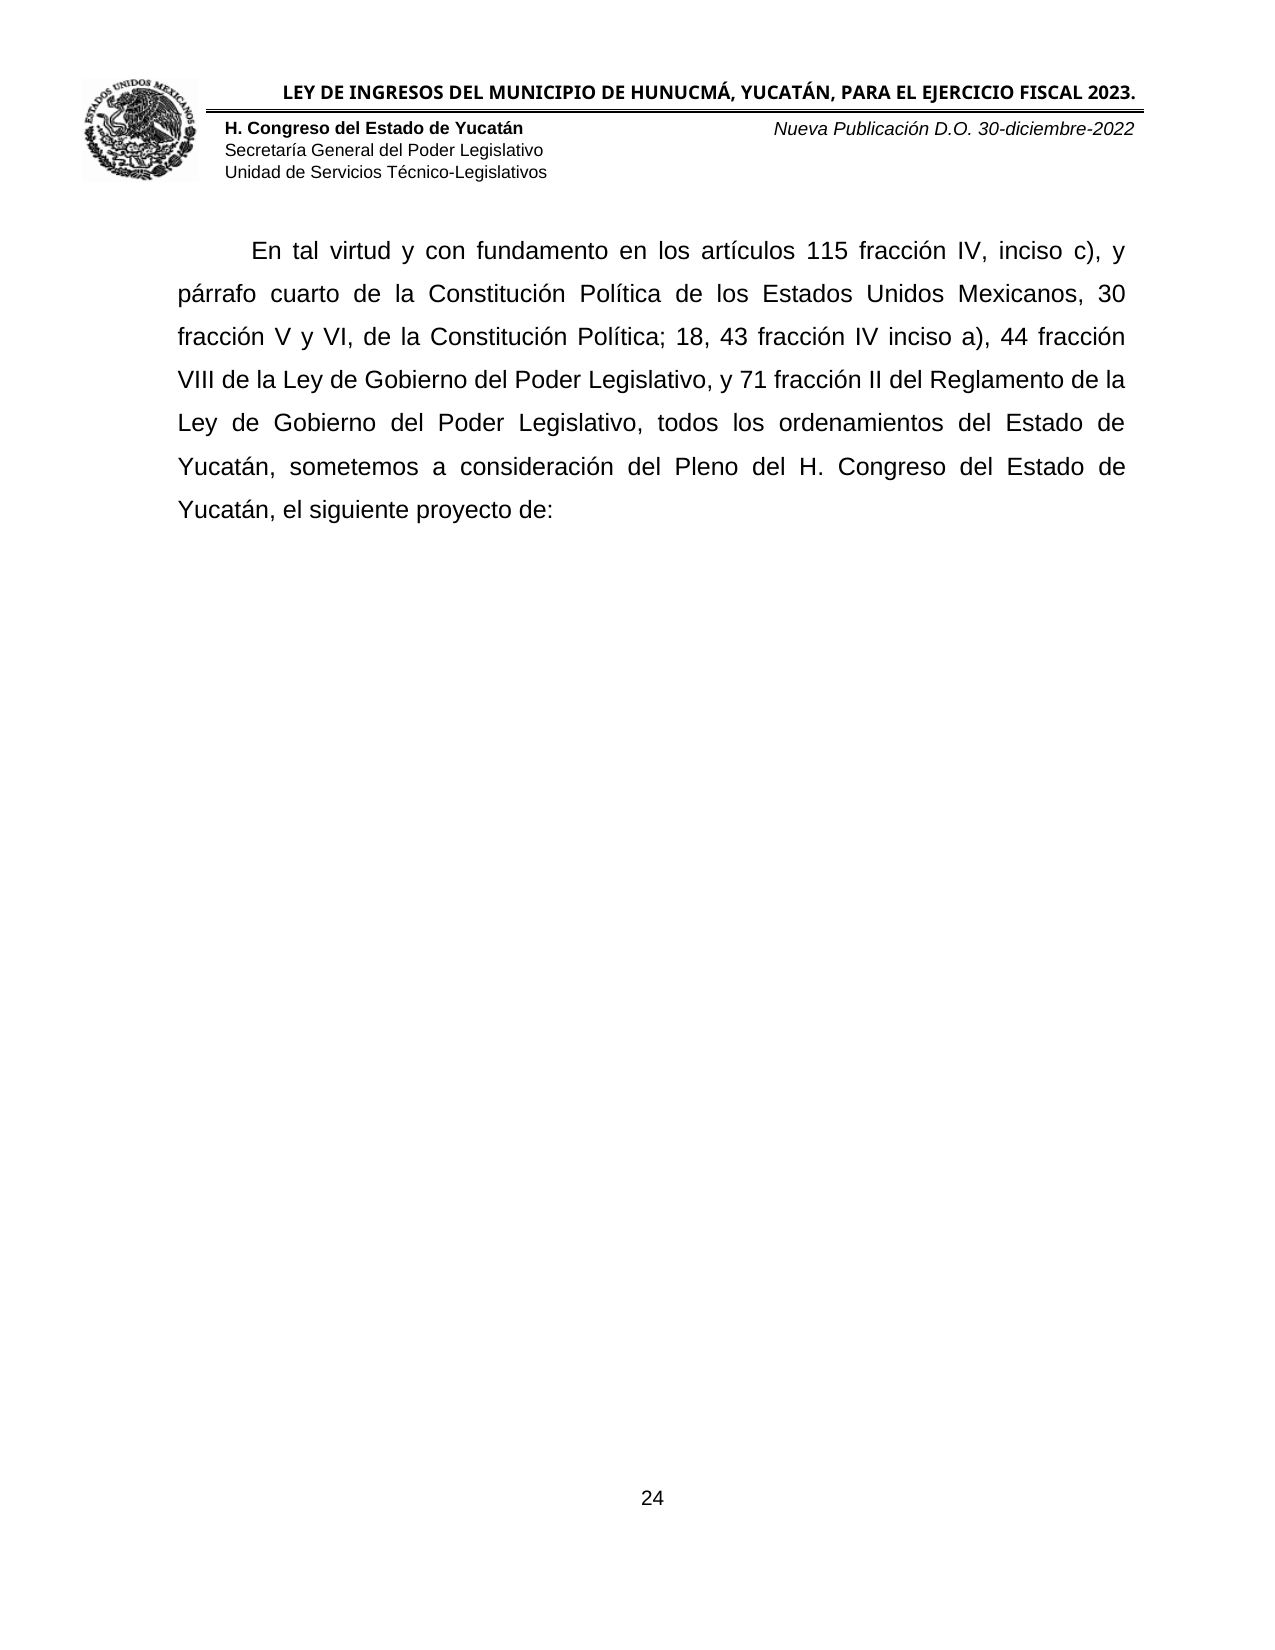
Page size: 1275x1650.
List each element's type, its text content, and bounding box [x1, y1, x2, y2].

text En tal virtud y con fundamento en los artículos 115 fracción IV, inciso c), y párrafo cuarto de de los Estados Unidos Mexicanos, 30 fracción V y VI, de ; 18, 43 fracción IV inciso a), 44 fracción VIII de la Ley de Gobierno del Poder Legislativo, y 71 fracción II del Reglamento de la Ley de Gobierno del Poder Legislativo, todos los ordenamientos del Estado de Yucatán, sometemos a consideración del Pleno del H. Congreso del Estado de Yucatán, el siguiente proyecto de: [177, 236, 1127, 523]
